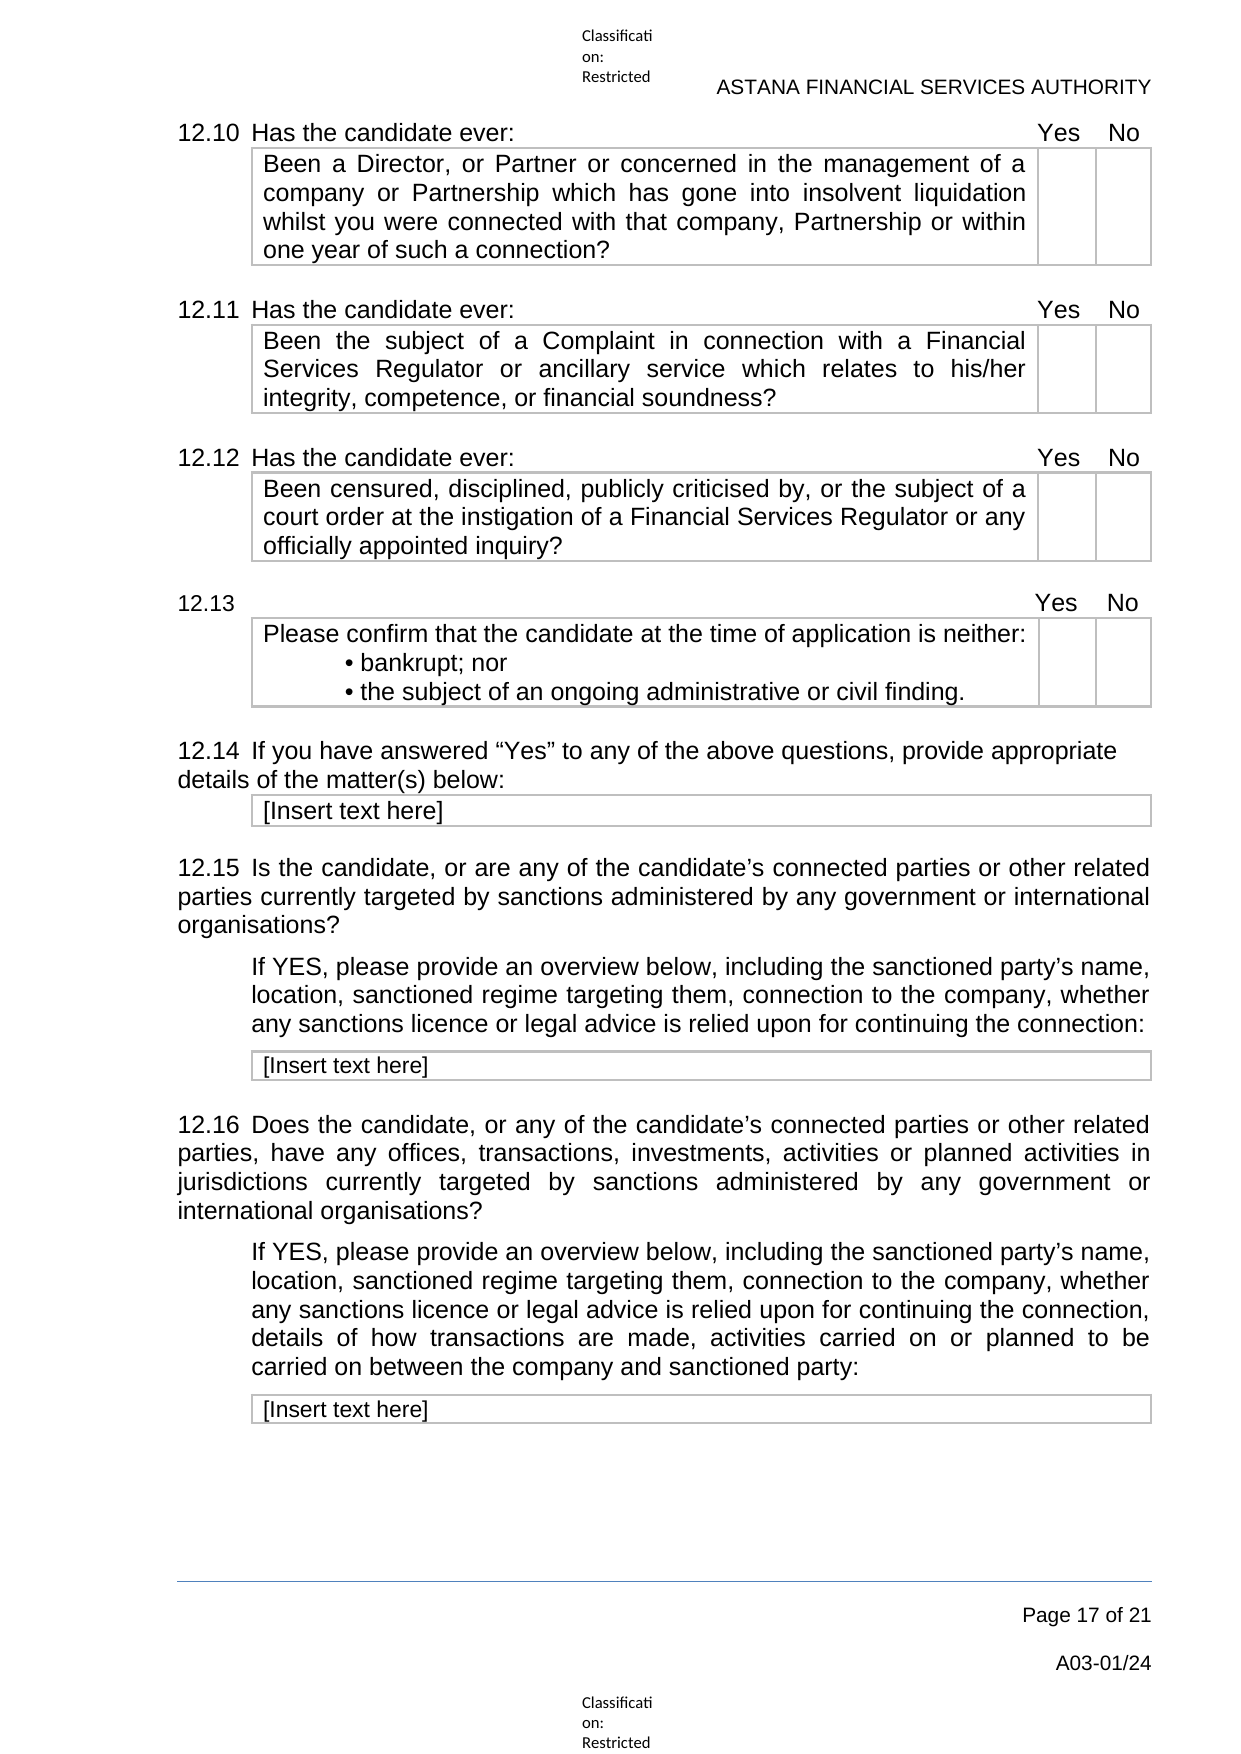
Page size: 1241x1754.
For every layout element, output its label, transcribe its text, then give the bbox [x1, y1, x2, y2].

table_header [1097, 149, 1150, 264]
list Has the candidate ever: Yes__No [177, 118, 1152, 147]
list Has the candidate ever: Yes__No [177, 443, 1152, 471]
list Has the candidate ever: Yes__No [177, 295, 1152, 323]
list If YES, please provide an overview below, including the sanctioned party’s name, location, sanctioned regime targeting them, connection to the company, whether any sanctions licence or legal advice is relied upon for continuing the connection: [251, 952, 1152, 1038]
table_header [Insert text here] [253, 1396, 1150, 1422]
table_header [Insert text here] [253, 1053, 1150, 1079]
table_header Been a Director, or Partner or concerned in the management of a company or Partnership which has gone into insolvent liquidation whilst you were connected with that company, Partnership or within one year of such a connection? [253, 149, 1037, 264]
list Is the candidate, or are any of the candidate’s connected parties or other related parties currently targeted by sanctions administered by any government or international organisations? [177, 853, 1152, 939]
table_header Been censured, disciplined, publicly criticised by, or the subject of a court order at the instigation of a Financial Services Regulator or any officially appointed inquiry? [253, 474, 1037, 560]
table_header [1097, 619, 1150, 705]
table_header [1040, 619, 1095, 705]
table_header Been the subject of a Complaint in connection with a Financial Services Regulator or ancillary service which relates to his/her integrity, competence, or financial soundness? [253, 326, 1037, 412]
list Does the candidate, or any of the candidate’s connected parties or other related parties, have any offices, transactions, investments, activities or planned activities in jurisdictions currently targeted by sanctions administered by any government or international organisations? [177, 1110, 1152, 1225]
table_header [1039, 149, 1095, 264]
table_header Please confirm that the candidate at the time of application is neither: • bankrupt; nor • the subject of an ongoing administrative or civil finding. [253, 619, 1038, 705]
table_header [Insert text here] [253, 796, 1150, 824]
table_header [1097, 474, 1150, 560]
table_header [1097, 326, 1150, 412]
table_header [1039, 474, 1095, 560]
list If you have answered “Yes” to any of the above questions, provide appropriate details of the matter(s) below: [177, 736, 1152, 794]
table_header [1039, 326, 1095, 412]
list Yes__No [177, 588, 1152, 617]
